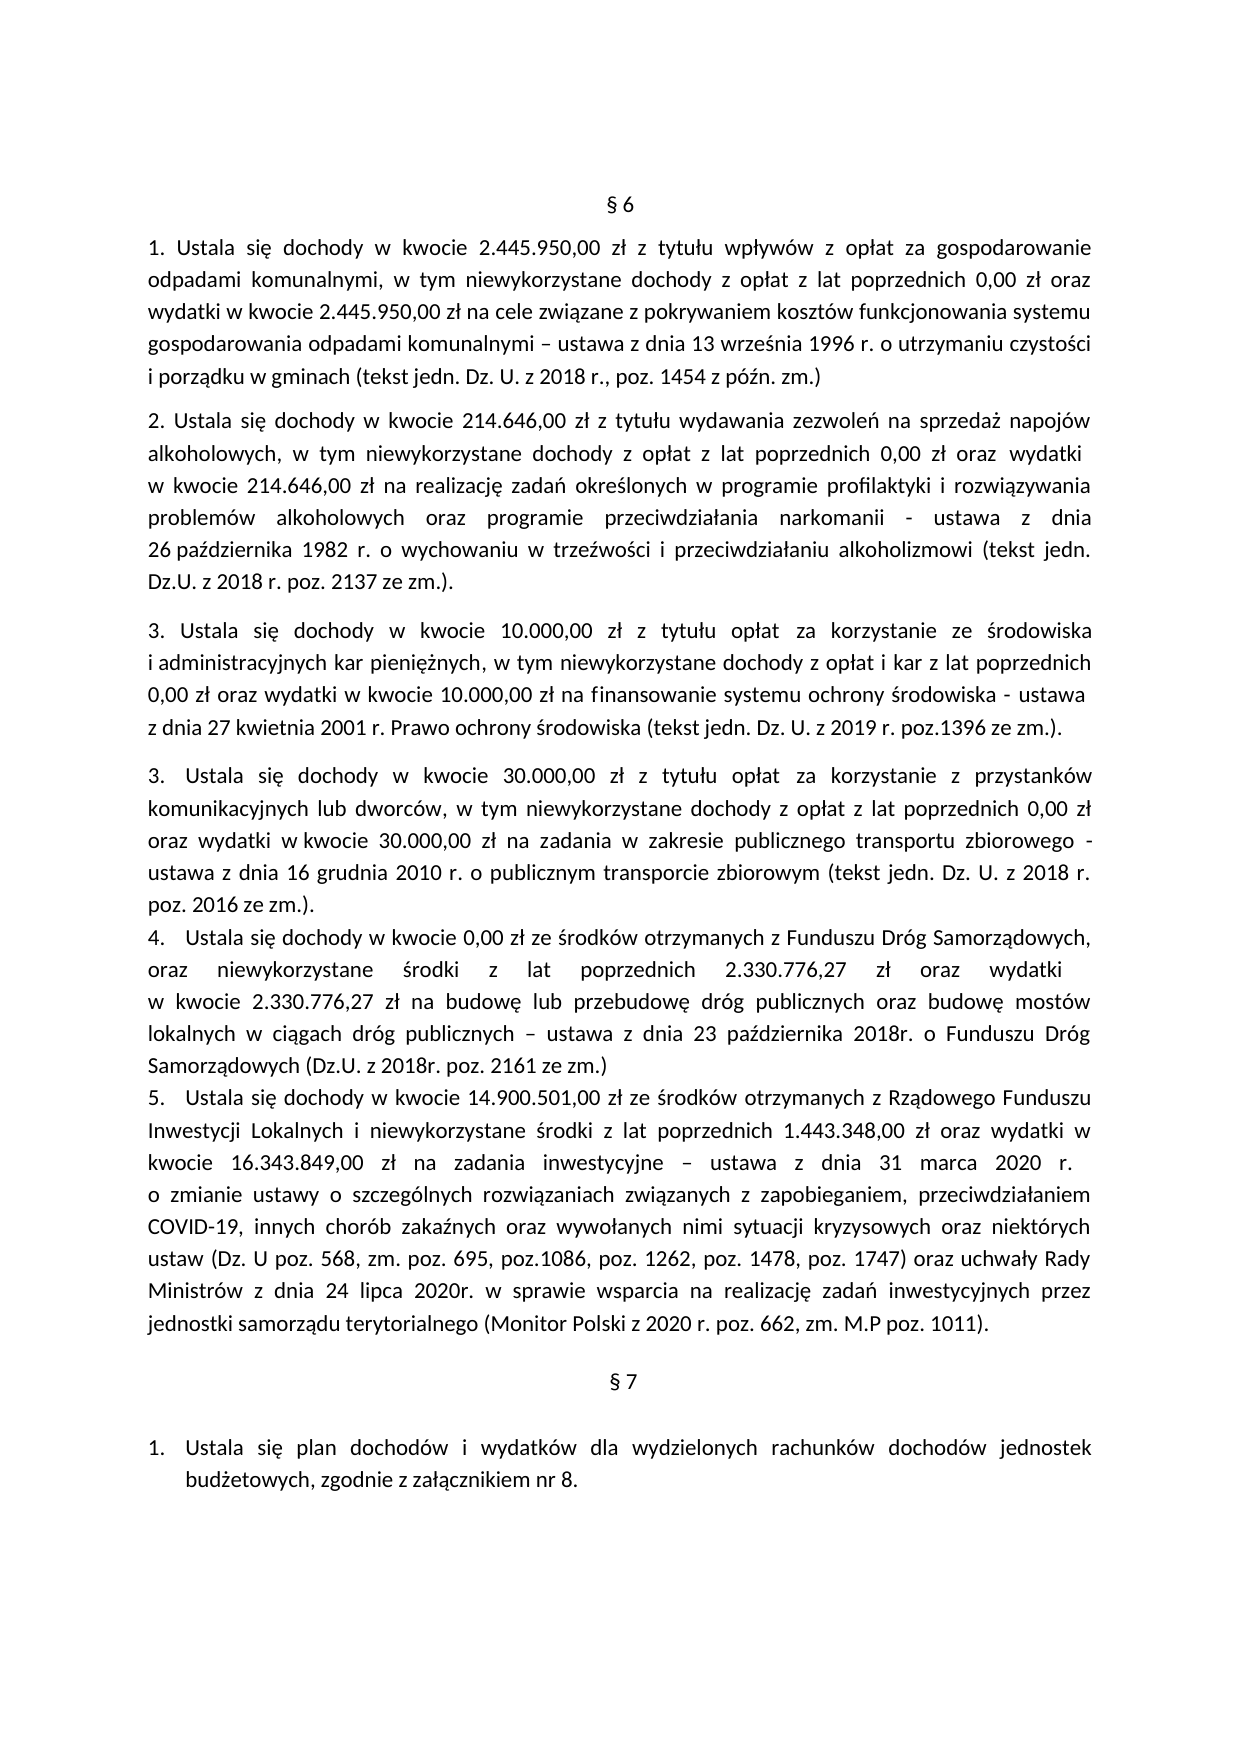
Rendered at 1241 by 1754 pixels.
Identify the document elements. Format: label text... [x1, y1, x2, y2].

text 2. Ustala się dochody w kwocie 214.646,00 zł z tytułu wydawania zezwoleń na sprzedaż napojów alkoholowych, w tym niewykorzystane dochody z opłat z lat poprzednich 0,00 zł oraz wydatki w kwocie 214.646,00 zł na realizację zadań określonych w programie profilaktyki i rozwiązywania problemów alkoholowych oraz programie przeciwdziałania narkomanii - ustawa z dnia 26 października 1982 r. o wychowaniu w trzeźwości i przeciwdziałaniu alkoholizmowi (tekst jedn. Dz.U. z 2018 r. poz. 2137 ze zm.). [148, 406, 1093, 595]
list Ustala się dochody w kwocie 14.900.501,00 zł ze środków otrzymanych z Rządowego Funduszu Inwestycji Lokalnych i niewykorzystane środki z lat poprzednich 1.443.348,00 zł oraz wydatki w kwocie 16.343.849,00 zł na zadania inwestycyjne – ustawa z dnia 31 marca 2020 r. o zmianie ustawy o szczególnych rozwiązaniach związanych z zapobieganiem, przeciwdziałaniem COVID-19, innych chorób zakaźnych oraz wywołanych nimi sytuacji kryzysowych oraz niektórych ustaw (Dz. U poz. 568, zm. poz. 695, poz.1086, poz. 1262, poz. 1478, poz. 1747) oraz uchwały Rady Ministrów z dnia 24 lipca 2020r. w sprawie wsparcia na realizację zadań inwestycyjnych przez jednostki samorządu terytorialnego (Monitor Polski z 2020 r. poz. 662, zm. M.P poz. 1011). [148, 1083, 1093, 1337]
text 3. Ustala się dochody w kwocie 10.000,00 zł z tytułu opłat za korzystanie ze środowiska i administracyjnych kar pieniężnych, w tym niewykorzystane dochody z opłat i kar z lat poprzednich 0,00 zł oraz wydatki w kwocie 10.000,00 zł na finansowanie systemu ochrony środowiska - ustawa z dnia 27 kwietnia 2001 r. Prawo ochrony środowiska (tekst jedn. Dz. U. z 2019 r. poz.1396 ze zm.). [148, 616, 1093, 741]
text 1. Ustala się dochody w kwocie 2.445.950,00 zł z tytułu wpływów z opłat za gospodarowanie odpadami komunalnymi, w tym niewykorzystane dochody z opłat z lat poprzednich 0,00 zł oraz wydatki w kwocie 2.445.950,00 zł na cele związane z pokrywaniem kosztów funkcjonowania systemu gospodarowania odpadami komunalnymi – ustawa z dnia 13 września 1996 r. o utrzymaniu czystości i porządku w gminach (tekst jedn. Dz. U. z 2018 r., poz. 1454 z późn. zm.) [148, 233, 1093, 390]
list Ustala się dochody w kwocie 0,00 zł ze środków otrzymanych z Funduszu Dróg Samorządowych, oraz niewykorzystane środki z lat poprzednich 2.330.776,27 zł oraz wydatki w kwocie 2.330.776,27 zł na budowę lub przebudowę dróg publicznych oraz budowę mostów lokalnych w ciągach dróg publicznych – ustawa z dnia 23 października 2018r. o Funduszu Dróg Samorządowych (Dz.U. z 2018r. poz. 2161 ze zm.) [148, 923, 1093, 1079]
text § 6 [148, 190, 1093, 218]
list Ustala się plan dochodów i wydatków dla wydzielonych rachunków dochodów jednostek budżetowych, zgodnie z załącznikiem nr 8. [148, 1433, 1093, 1493]
list Ustala się dochody w kwocie 30.000,00 zł z tytułu opłat za korzystanie z przystanków komunikacyjnych lub dworców, w tym niewykorzystane dochody z opłat z lat poprzednich 0,00 zł oraz wydatki w kwocie 30.000,00 zł na zadania w zakresie publicznego transportu zbiorowego - ustawa z dnia 16 grudnia 2010 r. o publicznym transporcie zbiorowym (tekst jedn. Dz. U. z 2018 r. poz. 2016 ze zm.). [148, 762, 1093, 918]
text § 7 [148, 1358, 1093, 1395]
